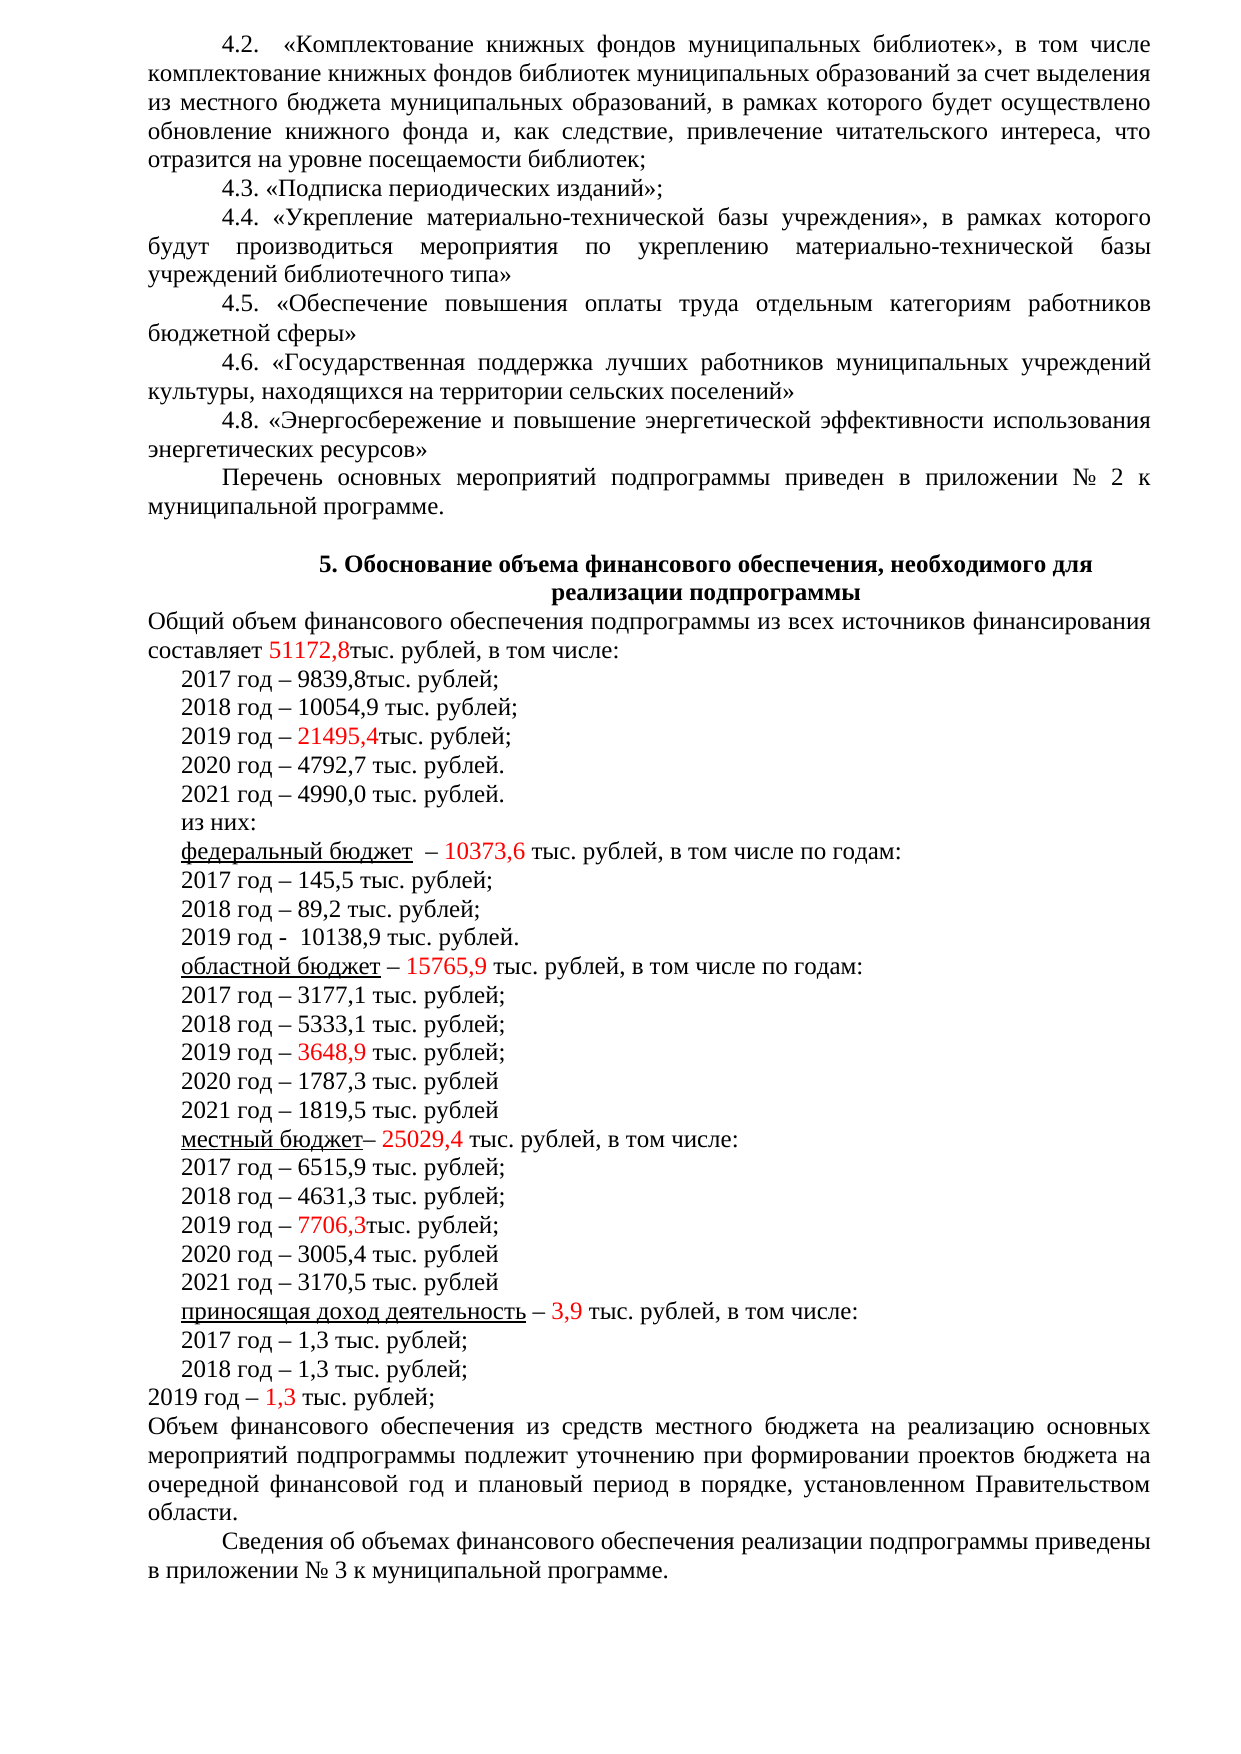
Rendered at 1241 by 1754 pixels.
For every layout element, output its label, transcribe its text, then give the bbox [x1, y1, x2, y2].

text 2020 год – 3005,4 тыс. рублей [148, 1239, 1152, 1267]
text 2017 год – 1,3 тыс. рублей; [148, 1325, 1152, 1354]
text 4.6. «Государственная поддержка лучших работников муниципальных учреждений культуры, находящихся на территории сельских поселений» [148, 347, 1152, 405]
text 2021 год – 1819,5 тыс. рублей [148, 1095, 1152, 1124]
text 2018 год – 89,2 тыс. рублей; [148, 894, 1152, 922]
text 4.4. «Укрепление материально-технической базы учреждения», в рамках которого будут производиться мероприятия по укреплению материально-технической базы учреждений библиотечного типа» [148, 202, 1152, 288]
text 2021 год – 3170,5 тыс. рублей [148, 1267, 1152, 1296]
text 4.3. «Подписка периодических изданий»; [148, 173, 1152, 202]
text 2017 год – 3177,1 тыс. рублей; [148, 980, 1152, 1009]
text из них: [148, 807, 1152, 836]
text 2020 год – 4792,7 тыс. рублей. [148, 750, 1152, 779]
text 4.8. «Энергосбережение и повышение энергетической эффективности использования энергетических ресурсов» [148, 405, 1152, 462]
text 2019 год – 1,3 тыс. рублей; [148, 1382, 1152, 1411]
text 2018 год – 10054,9 тыс. рублей; [148, 692, 1152, 721]
text областной бюджет – 15765,9 тыс. рублей, в том числе по годам: [148, 951, 1152, 980]
text Объем финансового обеспечения из средств местного бюджета на реализацию основных мероприятий подпрограммы подлежит уточнению при формировании проектов бюджета на очередной финансовой год и плановый период в порядке, установленном Правительством области. [148, 1411, 1152, 1526]
text 2019 год – 3648,9 тыс. рублей; [148, 1037, 1152, 1066]
text 2020 год – 1787,3 тыс. рублей [148, 1066, 1152, 1095]
text приносящая доход деятельность – 3,9 тыс. рублей, в том числе: [148, 1296, 1152, 1325]
text 2018 год – 4631,3 тыс. рублей; [148, 1181, 1152, 1210]
text федеральный бюджет – 10373,6 тыс. рублей, в том числе по годам: [148, 836, 1152, 865]
text Сведения об объемах финансового обеспечения реализации подпрограммы приведены в приложении № 3 к муниципальной программе. [148, 1526, 1152, 1584]
text 2017 год – 145,5 тыс. рублей; [148, 865, 1152, 894]
text 2017 год – 9839,8тыс. рублей; [148, 664, 1152, 692]
text 2019 год – 7706,3тыс. рублей; [148, 1210, 1152, 1239]
text Общий объем финансового обеспечения подпрограммы из всех источников финансирования составляет 51172,8тыс. рублей, в том числе: [148, 606, 1152, 664]
text 4.2. «Комплектование книжных фондов муниципальных библиотек», в том числе комплектование книжных фондов библиотек муниципальных образований за счет выделения из местного бюджета муниципальных образований, в рамках которого будет осуществлено обновление книжного фонда и, как следствие, привлечение читательского интереса, что отразится на уровне посещаемости библиотек; [148, 29, 1152, 173]
text 2018 год – 1,3 тыс. рублей; [148, 1354, 1152, 1382]
text 4.5. «Обеспечение повышения оплаты труда отдельным категориям работников бюджетной сферы» [148, 288, 1152, 347]
text 5. Обоснование объема финансового обеспечения, необходимого для реализации подпрограммы [260, 549, 1152, 606]
text 2019 год – 21495,4тыс. рублей; [148, 721, 1152, 750]
text 2018 год – 5333,1 тыс. рублей; [148, 1009, 1152, 1037]
text 2017 год – 6515,9 тыс. рублей; [148, 1152, 1152, 1181]
text 2021 год – 4990,0 тыс. рублей. [148, 779, 1152, 807]
text Перечень основных мероприятий подпрограммы приведен в приложении № 2 к муниципальной программе. [148, 462, 1152, 520]
text 2019 год - 10138,9 тыс. рублей. [148, 922, 1152, 951]
text местный бюджет– 25029,4 тыс. рублей, в том числе: [148, 1124, 1152, 1152]
